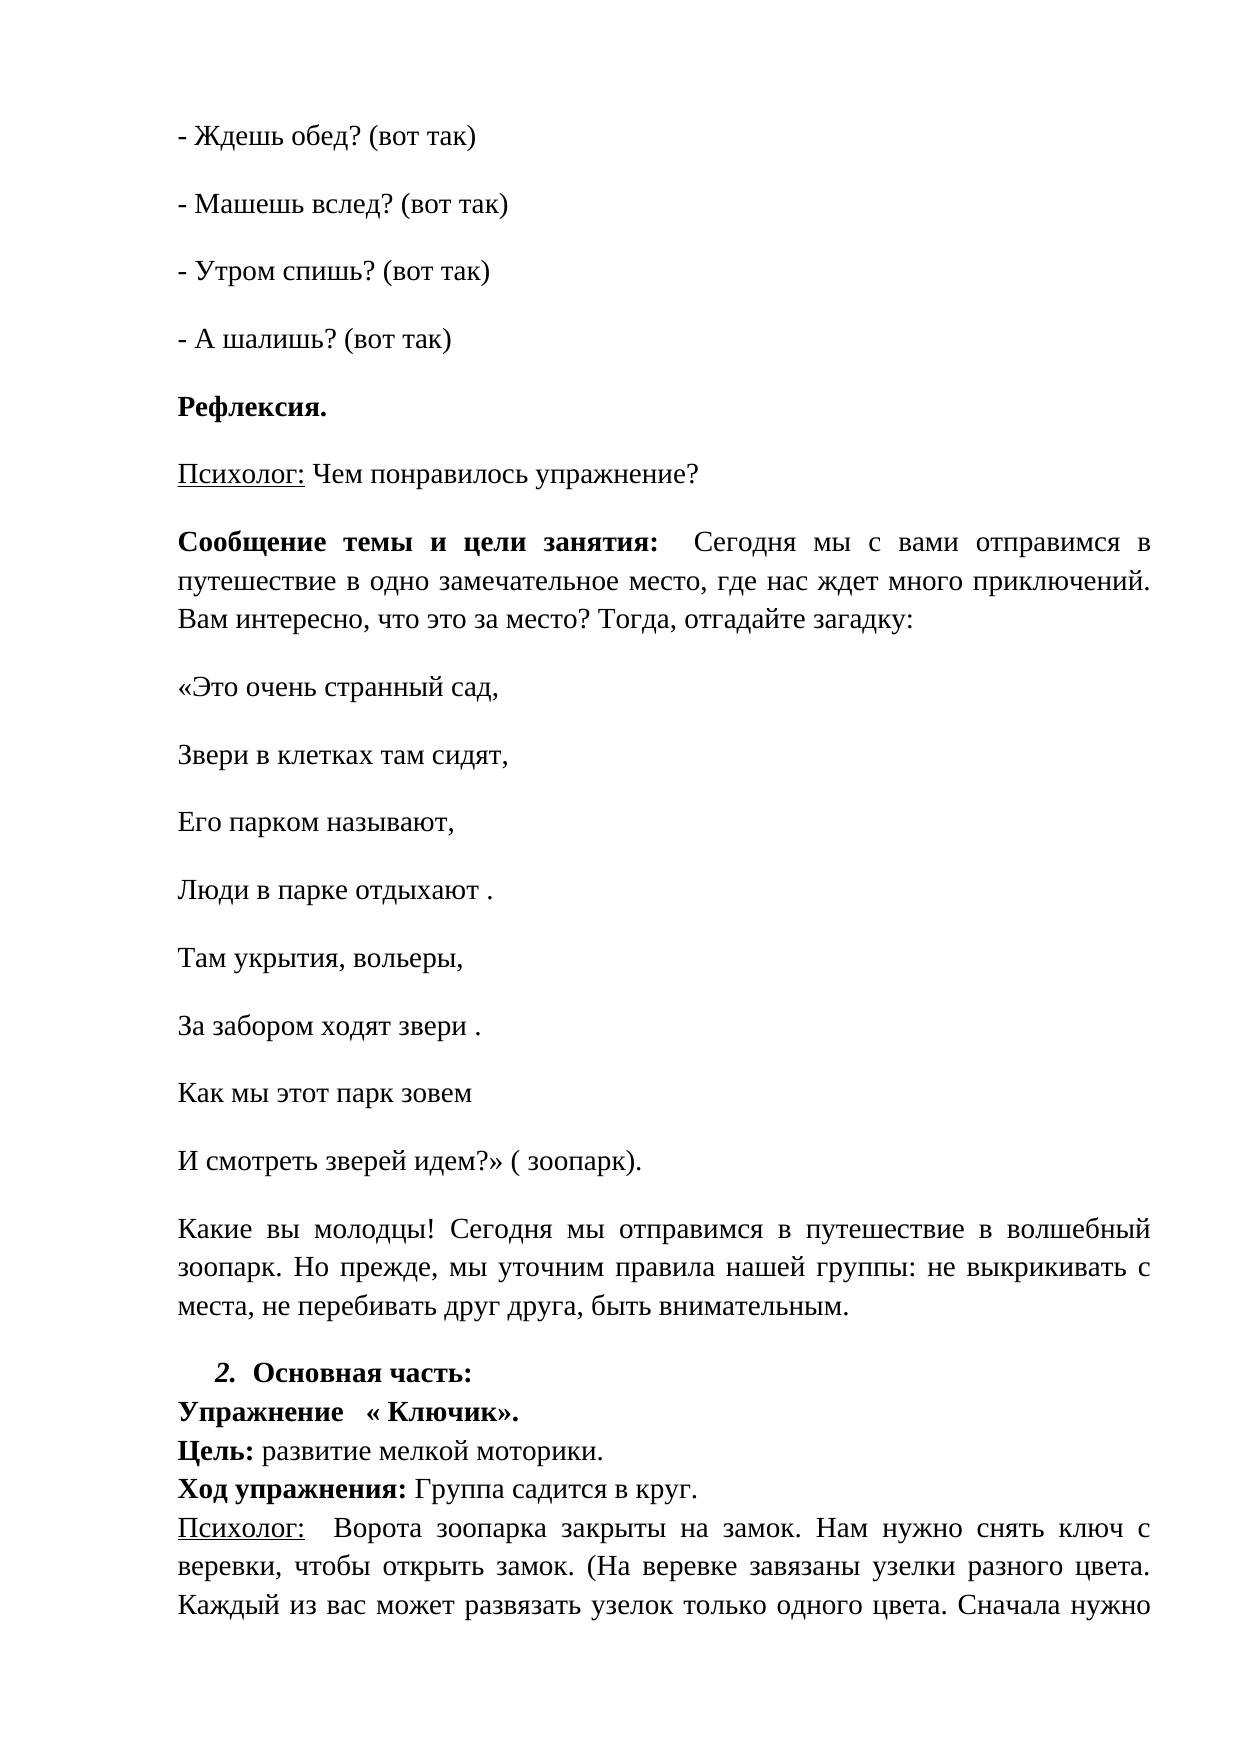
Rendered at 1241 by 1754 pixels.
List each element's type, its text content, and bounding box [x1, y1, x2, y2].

text Его парком называют, [177, 804, 1152, 838]
text Там укрытия, вольеры, [177, 940, 1152, 973]
text Люди в парке отдыхают . [177, 872, 1152, 906]
text Сообщение темы и цели занятия: Сегодня мы с вами отправимся в путешествие в одно замечательное место, где нас ждет много приключений. Вам интересно, что это за место? Тогда, отгадайте загадку: [177, 524, 1152, 635]
text Рефлексия. [177, 389, 1152, 422]
text Какие вы молодцы! Сегодня мы отправимся в путешествие в волшебный зоопарк. Но прежде, мы уточним правила нашей группы: не выкрикивать с места, не перебивать друг друга, быть внимательным. [177, 1211, 1152, 1321]
text - Машешь вслед? (вот так) [177, 186, 1152, 219]
text - А шалишь? (вот так) [177, 321, 1152, 355]
text И смотреть зверей идем?» ( зоопарк). [177, 1143, 1152, 1177]
text Цель: развитие мелкой моторики. [177, 1433, 1152, 1466]
text Психолог: Чем понравилось упражнение? [177, 457, 1152, 490]
text «Это очень странный сад, [177, 669, 1152, 703]
text - Ждешь обед? (вот так) [177, 118, 1152, 152]
text Ход упражнения: Группа садится в круг. [177, 1471, 1152, 1505]
text Как мы этот парк зовем [177, 1075, 1152, 1109]
list Основная часть: [215, 1356, 1152, 1389]
text Звери в клетках там сидят, [177, 737, 1152, 770]
text Упражнение « Ключик». [177, 1394, 1152, 1428]
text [177, 1510, 1152, 1620]
text За забором ходят звери . [177, 1008, 1152, 1041]
text - Утром спишь? (вот так) [177, 253, 1152, 287]
